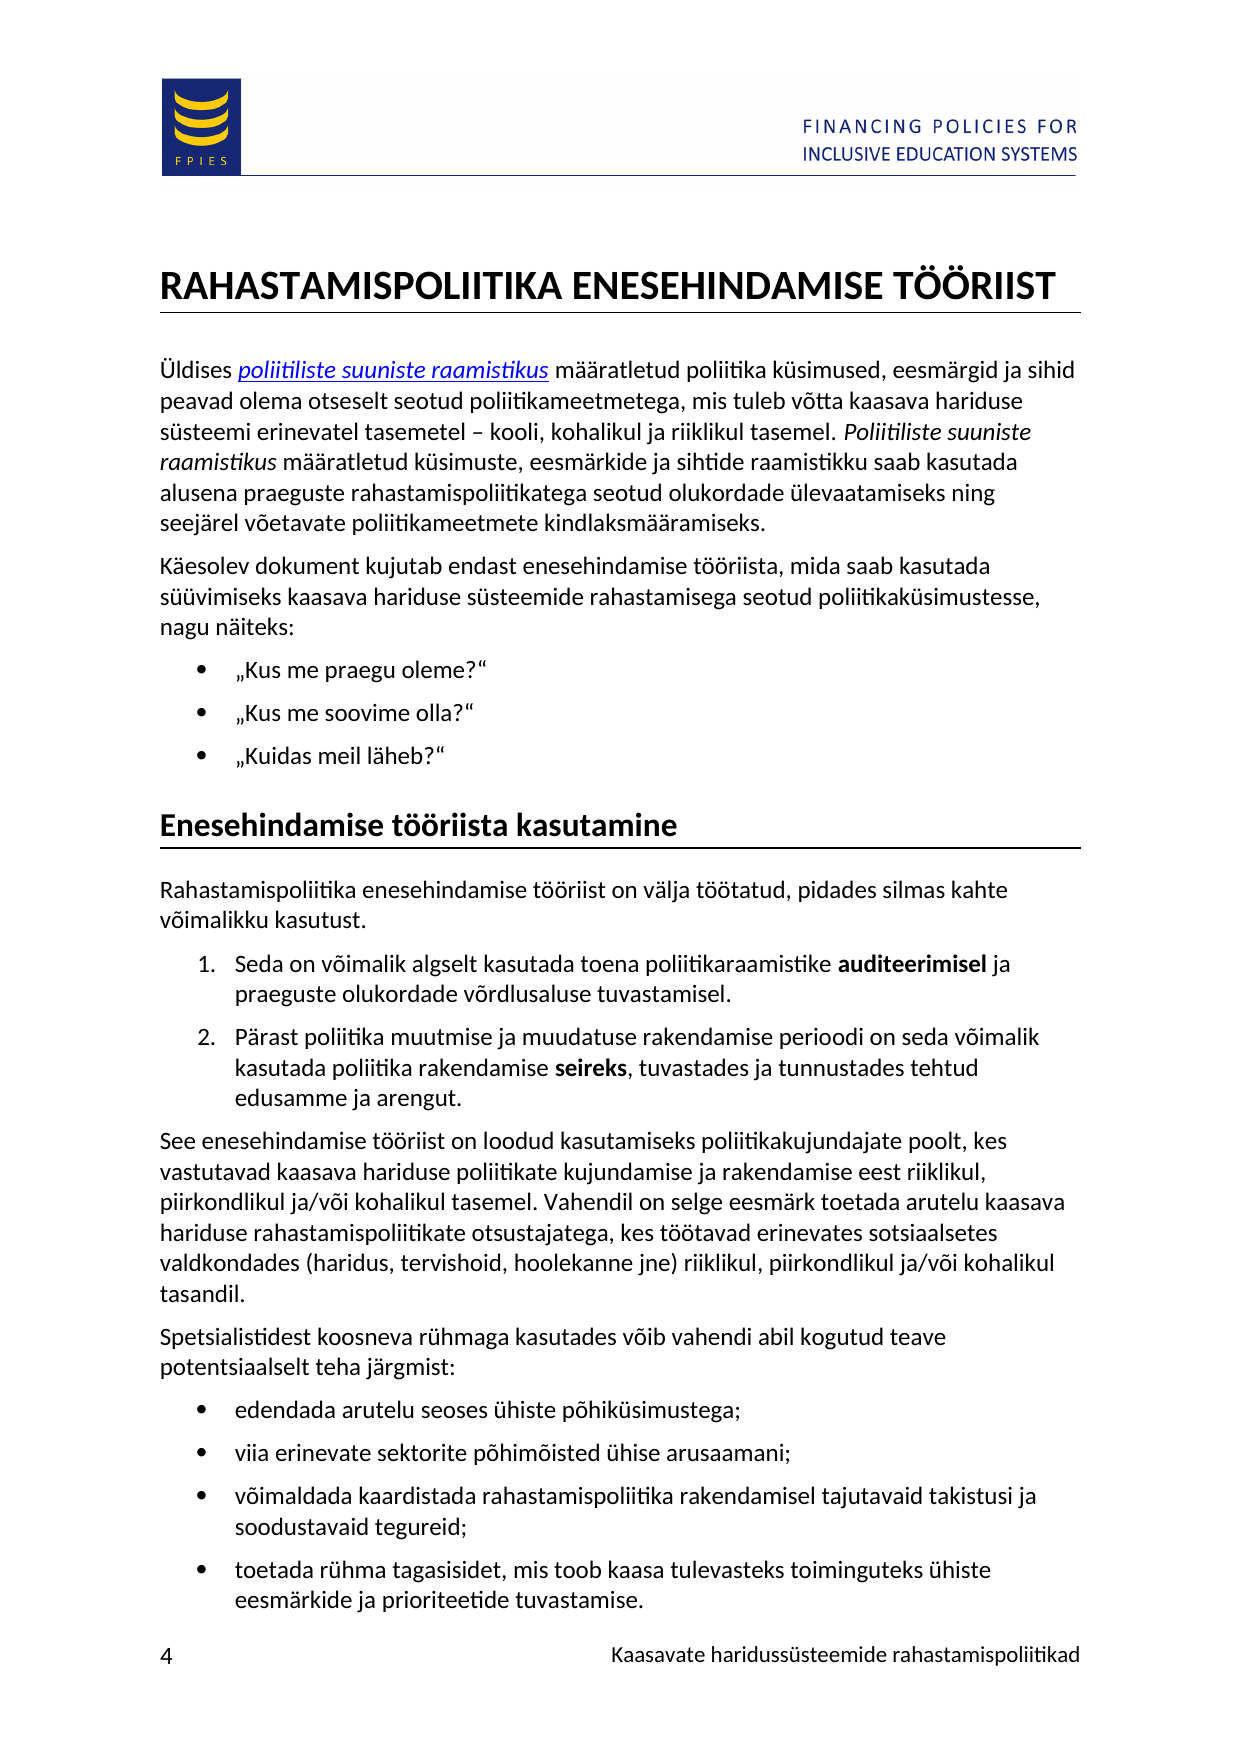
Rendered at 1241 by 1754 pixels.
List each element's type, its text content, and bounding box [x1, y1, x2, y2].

list „Kus me soovime olla?“ [197, 697, 1081, 728]
list „Kuidas meil läheb?“ [197, 740, 1081, 771]
list võimaldada kaardistada rahastamispoliitika rakendamisel tajutavaid takistusi ja soodustavaid tegureid; [197, 1481, 1081, 1542]
subtitle Enesehindamise tööriista kasutamine [159, 804, 1081, 849]
list edendada arutelu seoses ühiste põhiküsimustega; [197, 1394, 1081, 1425]
text See enesehindamise tööriist on loodud kasutamiseks poliitikakujundajate poolt, kes vastutavad kaasava hariduse poliitikate kujundamise ja rakendamise eest riiklikul, piirkondlikul ja/või kohalikul tasemel. Vahendil on selge eesmärk toetada arutelu kaasava hariduse rahastamispoliitikate otsustajatega, kes töötavad erinevates sotsiaalsetes valdkondades (haridus, tervishoid, hoolekanne jne) riiklikul, piirkondlikul ja/või kohalikul tasandil. [159, 1125, 1081, 1308]
list Seda on võimalik algselt kasutada toena poliitikaraamistike auditeerimisel ja praeguste olukordade võrdlusaluse tuvastamisel. [197, 948, 1081, 1009]
list Pärast poliitika muutmise ja muudatuse rakendamise perioodi on seda võimalik kasutada poliitika rakendamise seireks, tuvastades ja tunnustades tehtud edusamme ja arengut. [197, 1021, 1081, 1113]
text Käesolev dokument kujutab endast enesehindamise tööriista, mida saab kasutada süüvimiseks kaasava hariduse süsteemide rahastamisega seotud poliitikaküsimustesse, nagu näiteks: [159, 550, 1081, 642]
list „Kus me praegu oleme?“ [197, 654, 1081, 685]
text Rahastamispoliitika enesehindamise tööriist on välja töötatud, pidades silmas kahte võimalikku kasutust. [159, 874, 1081, 935]
text Spetsialistidest koosneva rühmaga kasutades võib vahendi abil kogutud teave potentsiaalselt teha järgmist: [159, 1321, 1081, 1382]
list toetada rühma tagasisidet, mis toob kaasa tulevasteks toiminguteks ühiste eesmärkide ja prioriteetide tuvastamise. [197, 1554, 1081, 1615]
picture [159, 73, 1080, 189]
list viia erinevate sektorite põhimõisted ühise arusaamani; [197, 1437, 1081, 1468]
subtitle Rahastamispoliitika enesehindamise tööriist [159, 259, 1081, 313]
text Üldises poliitiliste suuniste raamistikus määratletud poliitika küsimused, eesmärgid ja sihid peavad olema otseselt seotud poliitikameetmetega, mis tuleb võtta kaasava hariduse süsteemi erinevatel tasemetel – kooli, kohalikul ja riiklikul tasemel. Poliitiliste suuniste raamistikus määratletud küsimuste, eesmärkide ja sihtide raamistikku saab kasutada alusena praeguste rahastamispoliitikatega seotud olukordade ülevaatamiseks ning seejärel võetavate poliitikameetmete kindlaksmääramiseks. [159, 355, 1081, 538]
